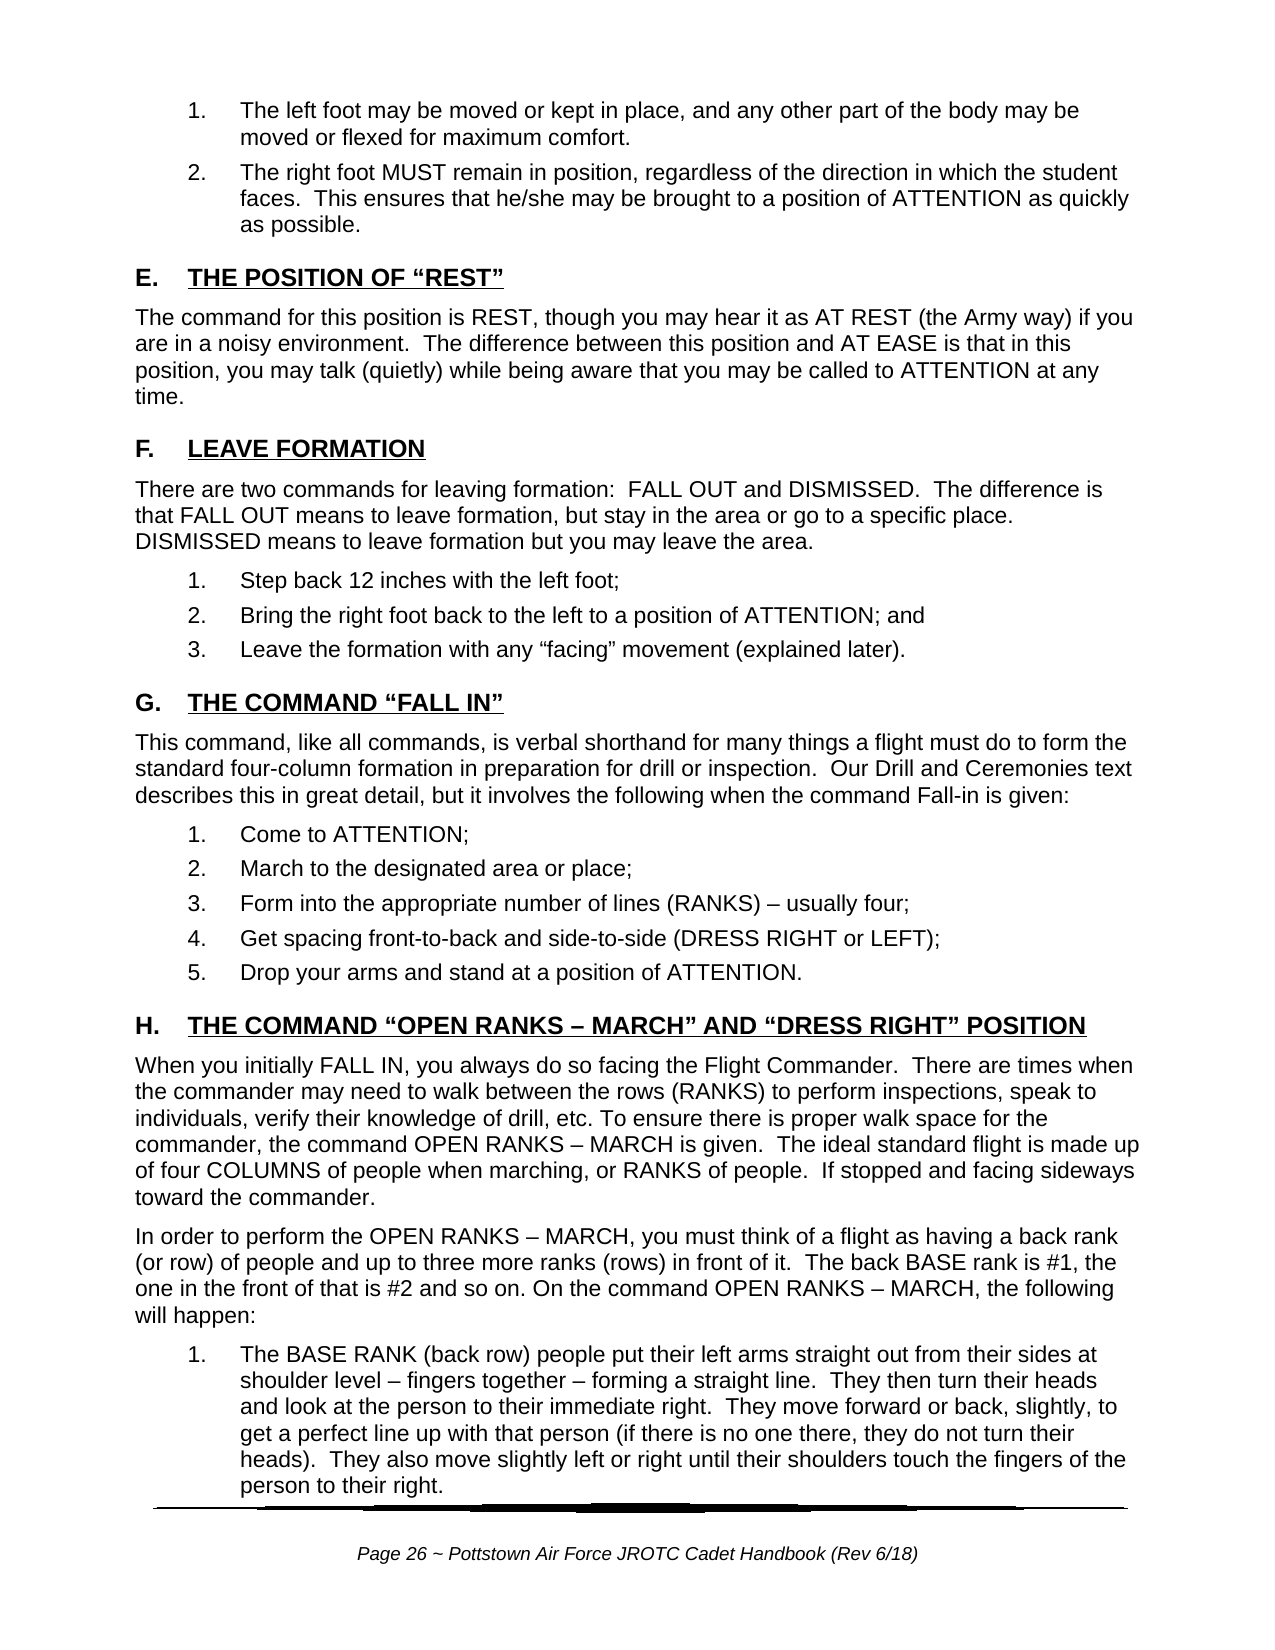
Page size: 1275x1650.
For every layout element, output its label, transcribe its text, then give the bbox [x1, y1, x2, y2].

text 1. Come to ATTENTION; [187, 821, 1140, 847]
text 3. Leave the formation with any “facing” movement (explained later). [187, 636, 1140, 663]
text 2. The right foot MUST remain in position, regardless of the direction in which the student faces. This ensures that he/she may be brought to a position of ATTENTION as quickly as possible. [187, 158, 1140, 238]
text 4. Get spacing front-to-back and side-to-side (DRESS RIGHT or LEFT); [187, 925, 1140, 951]
text The command for this position is REST, though you may hear it as AT REST (the Army way) if you are in a noisy environment. The difference between this position and AT EASE is that in this position, you may talk (quietly) while being aware that you may be called to ATTENTION at any time. [135, 304, 1140, 409]
text 1. Step back 12 inches with the left foot; [187, 567, 1140, 593]
subtitle f. LEAVE FORMATION [135, 434, 1140, 463]
subtitle G. THE COMMAND “FALL IN” [135, 688, 1140, 717]
text 2. March to the designated area or place; [187, 855, 1140, 882]
text This command, like all commands, is verbal shorthand for many things a flight must do to form the standard four-column formation in preparation for drill or inspection. Our Drill and Ceremonies text describes this in great detail, but it involves the following when the command Fall-in is given: [135, 729, 1140, 808]
text 2. Bring the right foot back to the left to a position of ATTENTION; and [187, 602, 1140, 628]
text 5. Drop your arms and stand at a position of ATTENTION. [187, 959, 1140, 986]
text There are two commands for leaving formation: FALL OUT and DISMISSED. The difference is that FALL OUT means to leave formation, but stay in the area or go to a specific place. DISMISSED means to leave formation but you may leave the area. [135, 476, 1140, 554]
text In order to perform the OPEN RANKS – MARCH, you must think of a flight as having a back rank (or row) of people and up to three more ranks (rows) in front of it. The back BASE rank is #1, the one in the front of that is #2 and so on. On the command OPEN RANKS – MARCH, the following will happen: [135, 1223, 1140, 1328]
text When you initially FALL IN, you always do so facing the Flight Commander. There are times when the commander may need to walk between the rows (RANKS) to perform inspections, speak to individuals, verify their knowledge of drill, etc. To ensure there is proper walk space for the commander, the command OPEN RANKS – MARCH is given. The ideal standard flight is made up of four COLUMNS of people when marching, or RANKS of people. If stopped and facing sideways toward the commander. [135, 1052, 1140, 1210]
subtitle h. THE COMMAND “OPEN RANKS – MARCH” AND “DRESS RIGHT” POSITION [135, 1011, 1140, 1039]
text 1. The BASE RANK (back row) people put their left arms straight out from their sides at shoulder level – fingers together – forming a straight line. They then turn their heads and look at the person to their immediate right. They move forward or back, slightly, to get a perfect line up with that person (if there is no one there, they do not turn their heads). They also move slightly left or right until their shoulders touch the fingers of the person to their right. [187, 1341, 1140, 1499]
text 3. Form into the appropriate number of lines (RANKS) – usually four; [187, 890, 1140, 916]
text 1. The left foot may be moved or kept in place, and any other part of the body may be moved or flexed for maximum comfort. [187, 97, 1140, 150]
subtitle e. THE POSITION OF “REST” [135, 263, 1140, 291]
